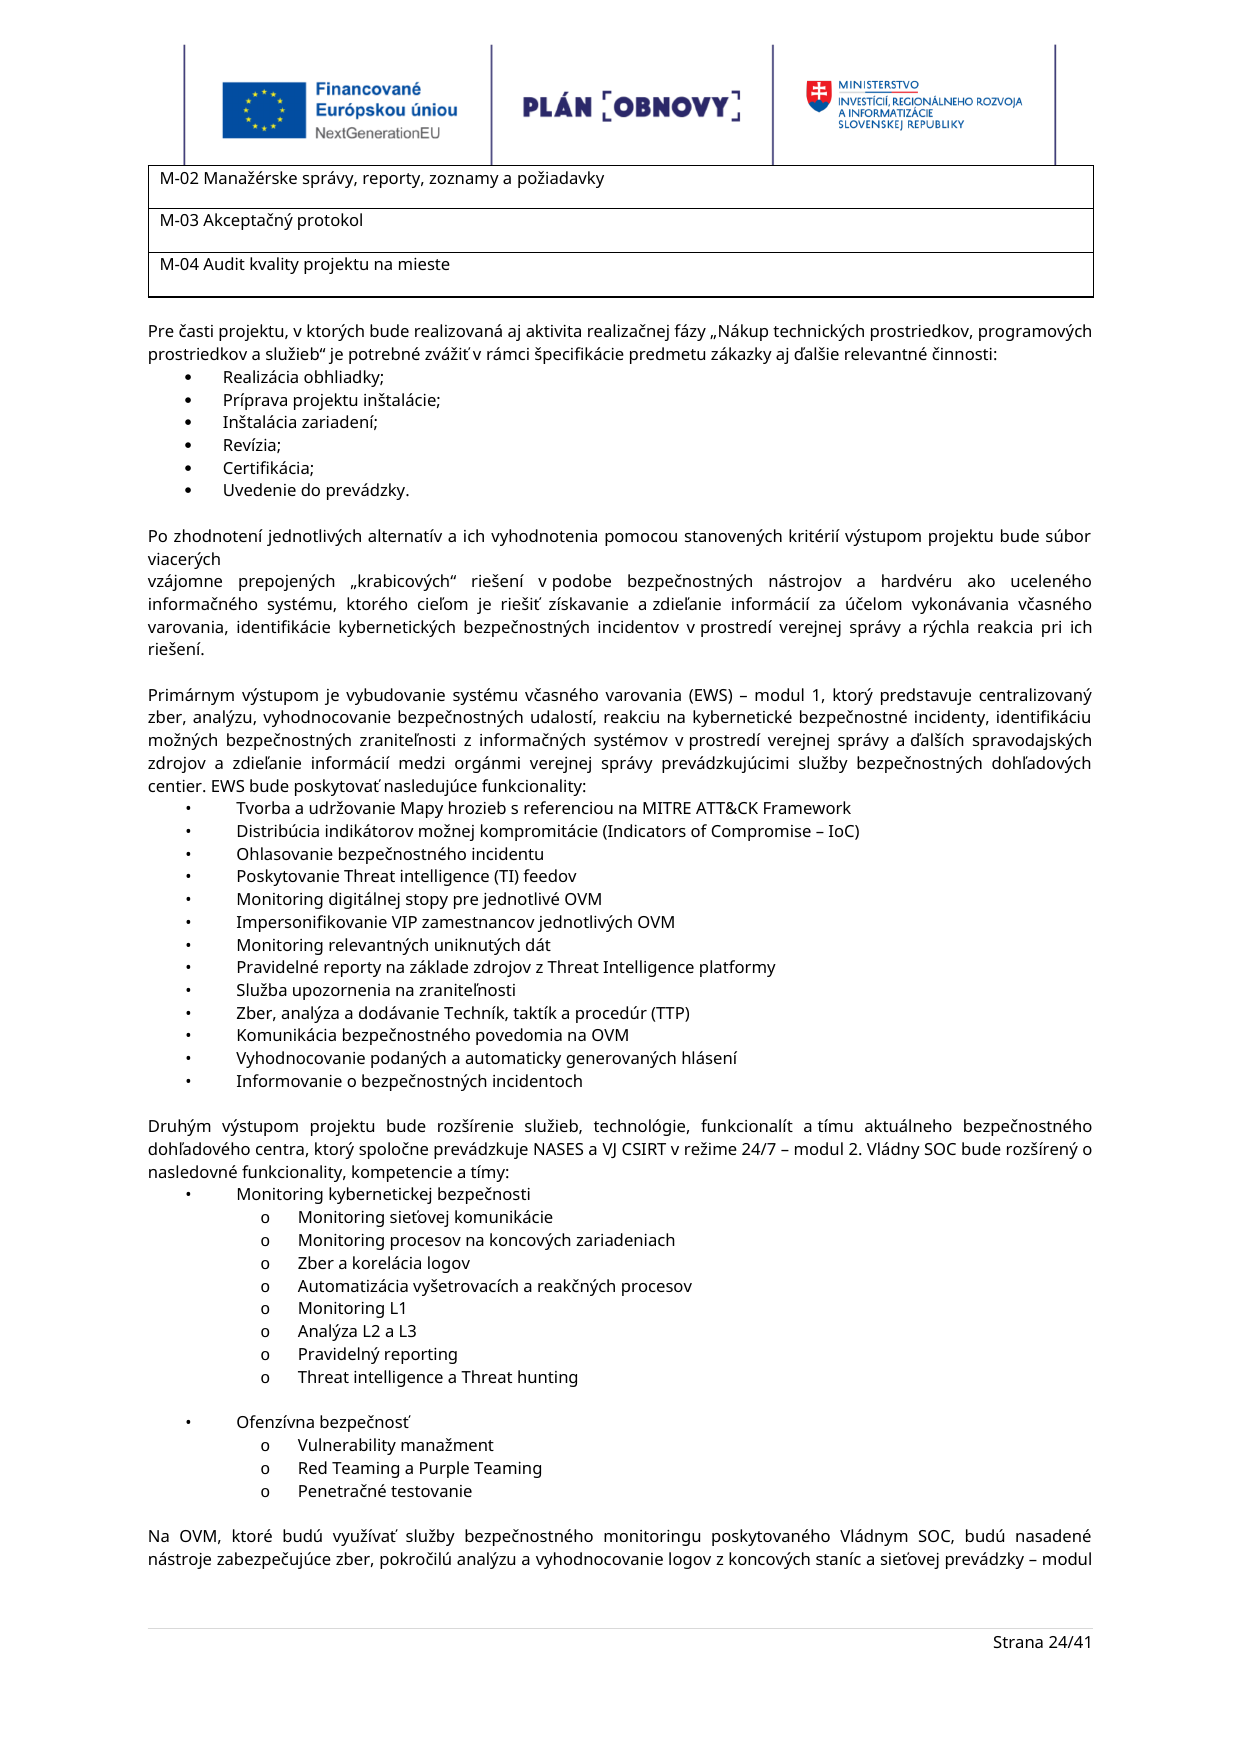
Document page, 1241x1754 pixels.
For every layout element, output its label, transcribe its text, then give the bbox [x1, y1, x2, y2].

list Monitoring kybernetickej bezpečnosti [185, 1183, 1093, 1206]
list Zber a korelácia logov [260, 1251, 1093, 1274]
list Uvedenie do prevádzky. [185, 479, 1093, 502]
list Pravidelné reporty na základe zdrojov z Threat Intelligence platformy [185, 956, 1093, 979]
list Monitoring relevantných uniknutých dát [185, 933, 1093, 956]
list Zber, analýza a dodávanie Techník, taktík a procedúr (TTP) [185, 1001, 1093, 1024]
list Tvorba a udržovanie Mapy hrozieb s referenciou na MITRE ATT&CK Framework [185, 797, 1093, 820]
list Threat intelligence a Threat hunting [260, 1365, 1093, 1388]
table_cell M-04 Audit kvality projektu na mieste [149, 253, 1093, 296]
list Monitoring sieťovej komunikácie [260, 1206, 1093, 1228]
list Príprava projektu inštalácie; [185, 388, 1093, 411]
table_cell M-02 Manažérske správy, reporty, zoznamy a požiadavky [149, 166, 1093, 208]
list Ohlasovanie bezpečnostného incidentu [185, 842, 1093, 865]
list Poskytovanie Threat intelligence (TI) feedov [185, 865, 1093, 888]
list Realizácia obhliadky; [185, 366, 1093, 388]
list Monitoring L1 [260, 1297, 1093, 1320]
list Inštalácia zariadení; [185, 411, 1093, 434]
list Vyhodnocovanie podaných a automaticky generovaných hlásení [185, 1047, 1093, 1069]
list Monitoring procesov na koncových zariadeniach [260, 1228, 1093, 1251]
list Revízia; [185, 434, 1093, 456]
list Ofenzívna bezpečnosť [185, 1411, 1093, 1434]
list Automatizácia vyšetrovacích a reakčných procesov [260, 1274, 1093, 1297]
list Penetračné testovanie [260, 1479, 1093, 1502]
list Služba upozornenia na zraniteľnosti [185, 979, 1093, 1001]
list Red Teaming a Purple Teaming [260, 1456, 1093, 1479]
list Vulnerability manažment [260, 1434, 1093, 1456]
text Po zhodnotení jednotlivých alternatív a ich vyhodnotenia pomocou stanovených kritérií výstupom projektu bude súbor viacerých [148, 524, 1093, 570]
text Druhým výstupom projektu bude rozšírenie služieb, technológie, funkcionalít a tímu aktuálneho bezpečnostného dohľadového centra, ktorý spoločne prevádzkuje NASES a VJ CSIRT v režime 24/7 – modul 2. Vládny SOC bude rozšírený o nasledovné funkcionality, kompetencie a tímy: [148, 1115, 1093, 1183]
table_cell M-03 Akceptačný protokol [149, 209, 1093, 252]
text vzájomne prepojených „krabicových“ riešení v podobe bezpečnostných nástrojov a hardvéru ako uceleného informačného systému, ktorého cieľom je riešiť získavanie a zdieľanie informácií za účelom vykonávania včasného varovania, identifikácie kybernetických bezpečnostných incidentov v prostredí verejnej správy a rýchla reakcia pri ich riešení. [148, 570, 1093, 661]
list Informovanie o bezpečnostných incidentoch [185, 1069, 1093, 1092]
text Pre časti projektu, v ktorých bude realizovaná aj aktivita realizačnej fázy „Nákup technických prostriedkov, programových prostriedkov a služieb“ je potrebné zvážiť v rámci špecifikácie predmetu zákazky aj ďalšie relevantné činnosti: [148, 320, 1093, 366]
list Komunikácia bezpečnostného povedomia na OVM [185, 1024, 1093, 1047]
list Impersonifikovanie VIP zamestnancov jednotlivých OVM [185, 911, 1093, 933]
list Certifikácia; [185, 456, 1093, 479]
list Analýza L2 a L3 [260, 1320, 1093, 1343]
list Pravidelný reporting [260, 1343, 1093, 1365]
picture [176, 41, 1065, 165]
text Primárnym výstupom je vybudovanie systému včasného varovania (EWS) – modul 1, ktorý predstavuje centralizovaný zber, analýzu, vyhodnocovanie bezpečnostných udalostí, reakciu na kybernetické bezpečnostné incidenty, identifikáciu možných bezpečnostných zraniteľnosti z informačných systémov v prostredí verejnej správy a ďalších spravodajských zdrojov a zdieľanie informácií medzi orgánmi verejnej správy prevádzkujúcimi služby bezpečnostných dohľadových centier. EWS bude poskytovať nasledujúce funkcionality: [148, 683, 1093, 797]
list Monitoring digitálnej stopy pre jednotlivé OVM [185, 888, 1093, 911]
list Distribúcia indikátorov možnej kompromitácie (Indicators of Compromise – IoC) [185, 820, 1093, 842]
